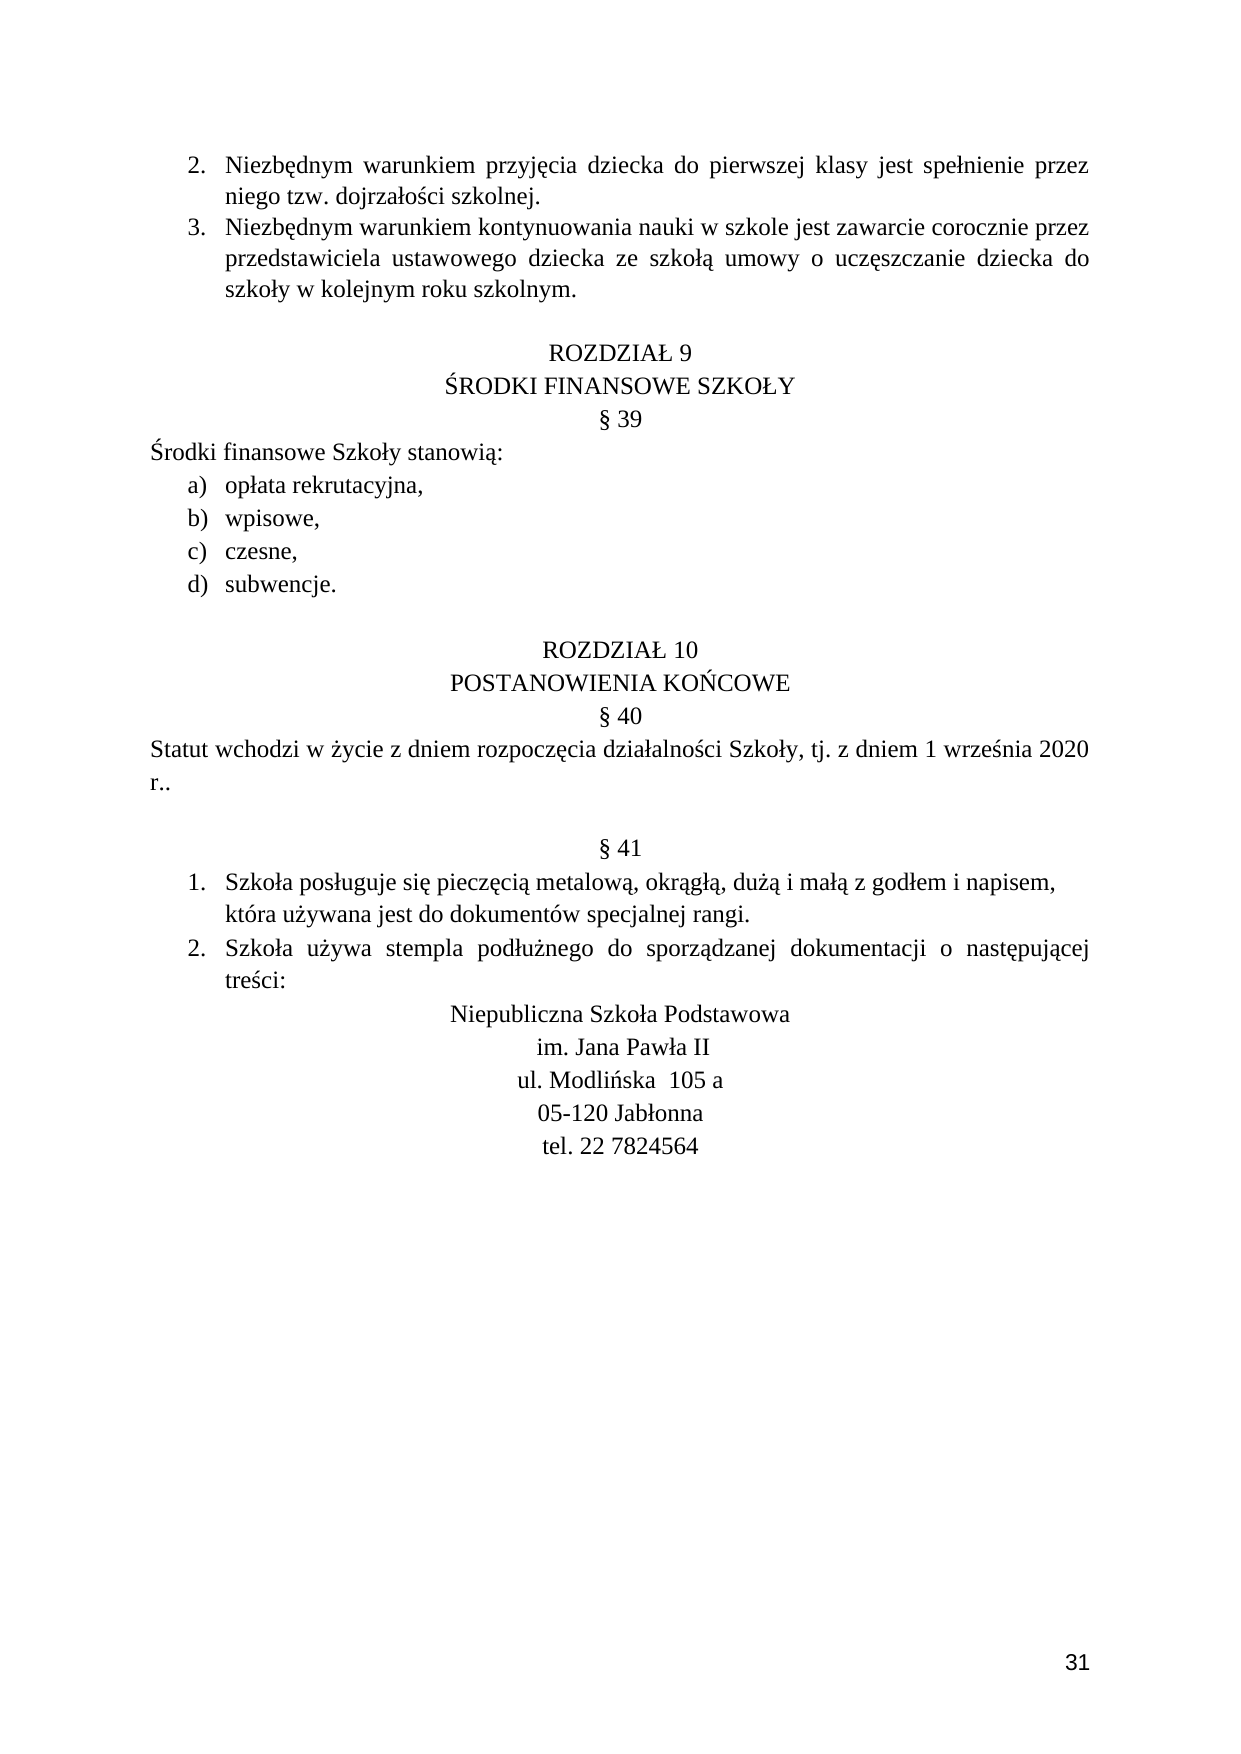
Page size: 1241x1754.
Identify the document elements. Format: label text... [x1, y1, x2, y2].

text POSTANOWIENIA KOŃCOWE [150, 668, 1090, 697]
text § 40 [150, 701, 1090, 730]
list Szkoła posługuje się pieczęcią metalową, okrągłą, dużą i małą z godłem i napisem, która używana jest do dokumentów specjalnej rangi. [187, 867, 1090, 928]
text § 41 [150, 833, 1090, 862]
list Niezbędnym warunkiem kontynuowania nauki w szkole jest zawarcie corocznie przez przedstawiciela ustawowego dziecka ze szkołą umowy o uczęszczanie dziecka do szkoły w kolejnym roku szkolnym. [187, 212, 1090, 303]
text § 39 [150, 404, 1090, 433]
list czesne, [187, 536, 1090, 565]
text Niepubliczna Szkoła Podstawowa [150, 999, 1090, 1027]
text ROZDZIAŁ 9 [150, 338, 1090, 367]
text ROZDZIAŁ 10 [150, 635, 1090, 664]
text Środki finansowe Szkoły stanowią: [150, 437, 1090, 466]
text Statut wchodzi w życie z dniem rozpoczęcia działalności Szkoły, tj. z dniem 1 września 2020 r.. [150, 734, 1090, 796]
list opłata rekrutacyjna, [187, 470, 1090, 499]
list Szkoła używa stempla podłużnego do sporządzanej dokumentacji o następującej treści: [187, 933, 1090, 994]
list Niezbędnym warunkiem przyjęcia dziecka do pierwszej klasy jest spełnienie przez niego tzw. dojrzałości szkolnej. [187, 150, 1090, 210]
text tel. 22 7824564 [150, 1131, 1090, 1159]
text ul. Modlińska 105 a [150, 1065, 1090, 1093]
text 05-120 Jabłonna [150, 1098, 1090, 1126]
text ŚRODKI FINANSOWE SZKOŁY [150, 371, 1090, 400]
list subwencje. [187, 569, 1090, 598]
list wpisowe, [187, 503, 1090, 532]
text im. Jana Pawła II [150, 1032, 1090, 1060]
